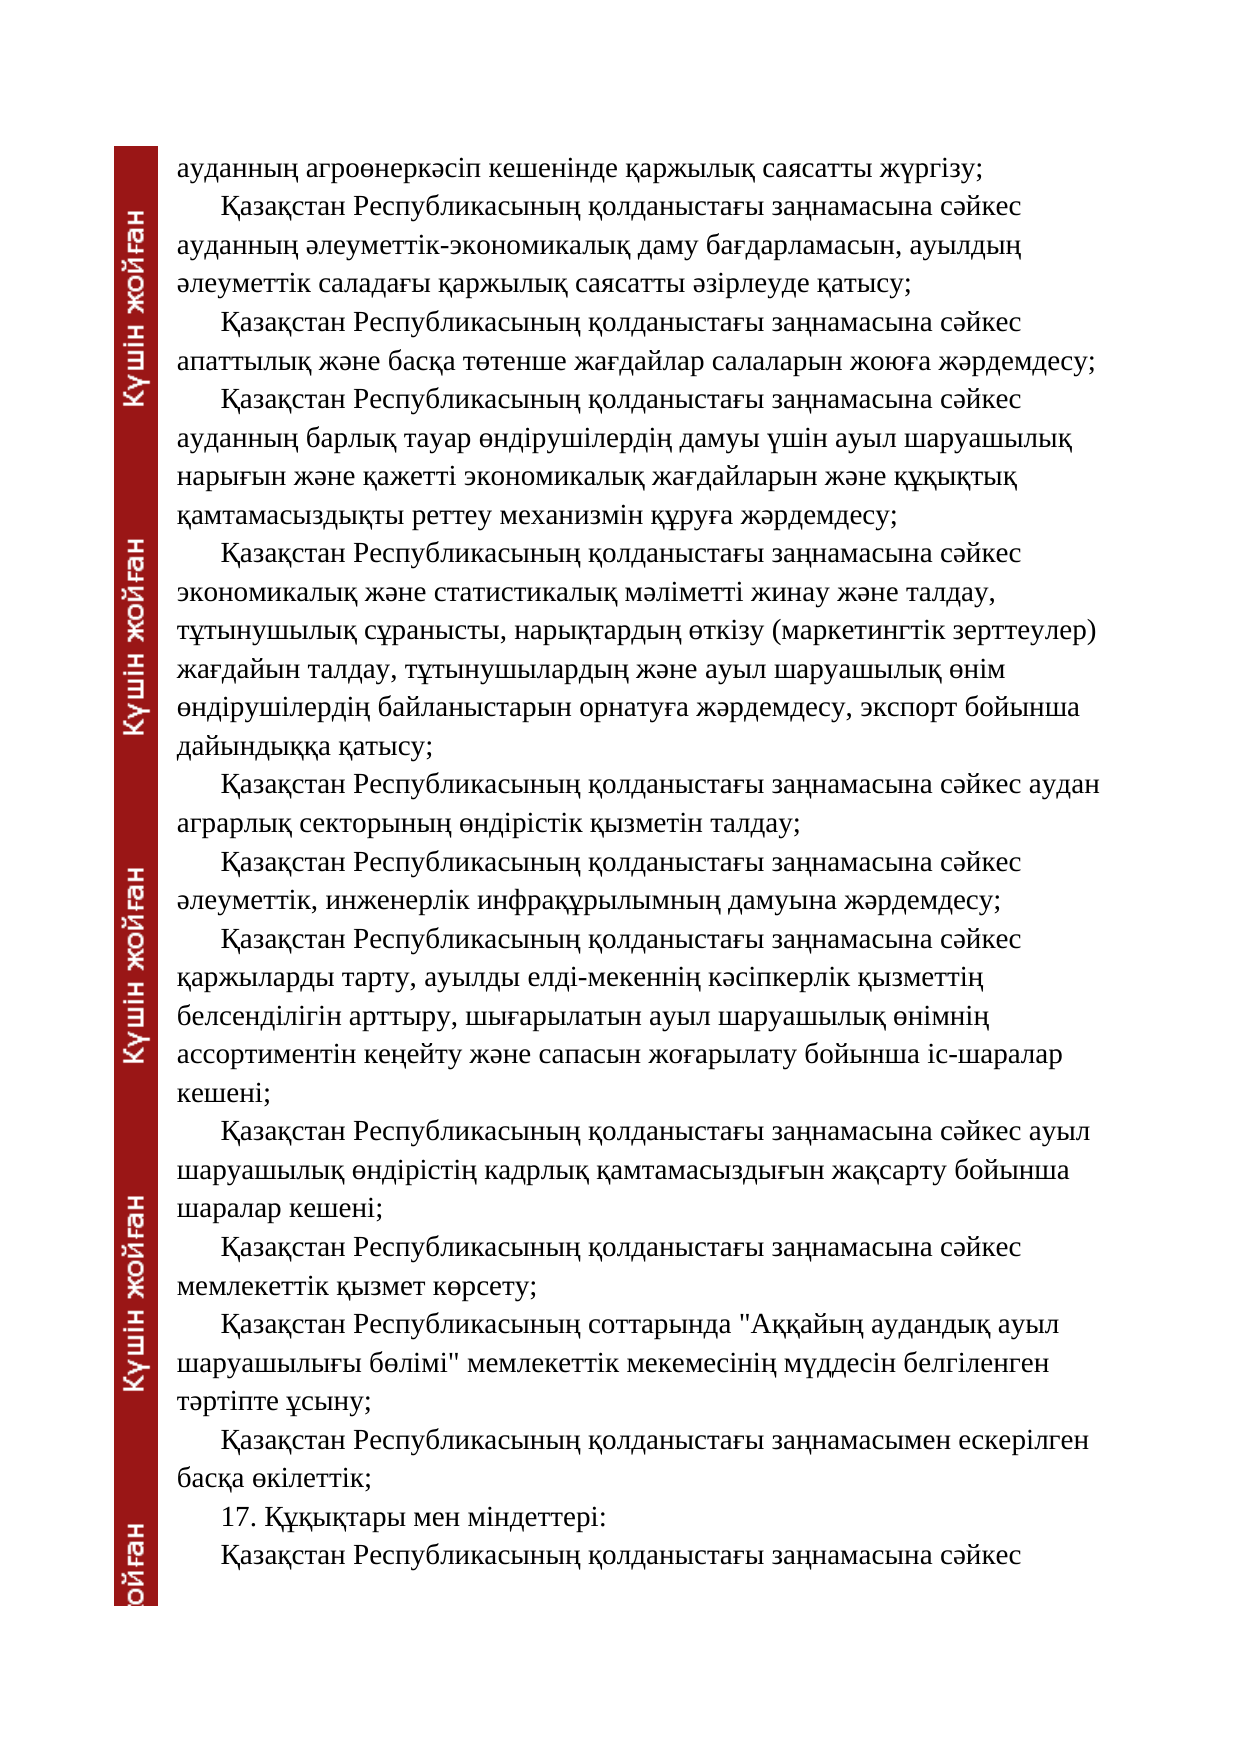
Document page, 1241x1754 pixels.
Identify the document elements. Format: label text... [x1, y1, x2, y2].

picture [114, 1571, 158, 1606]
picture [114, 146, 158, 150]
